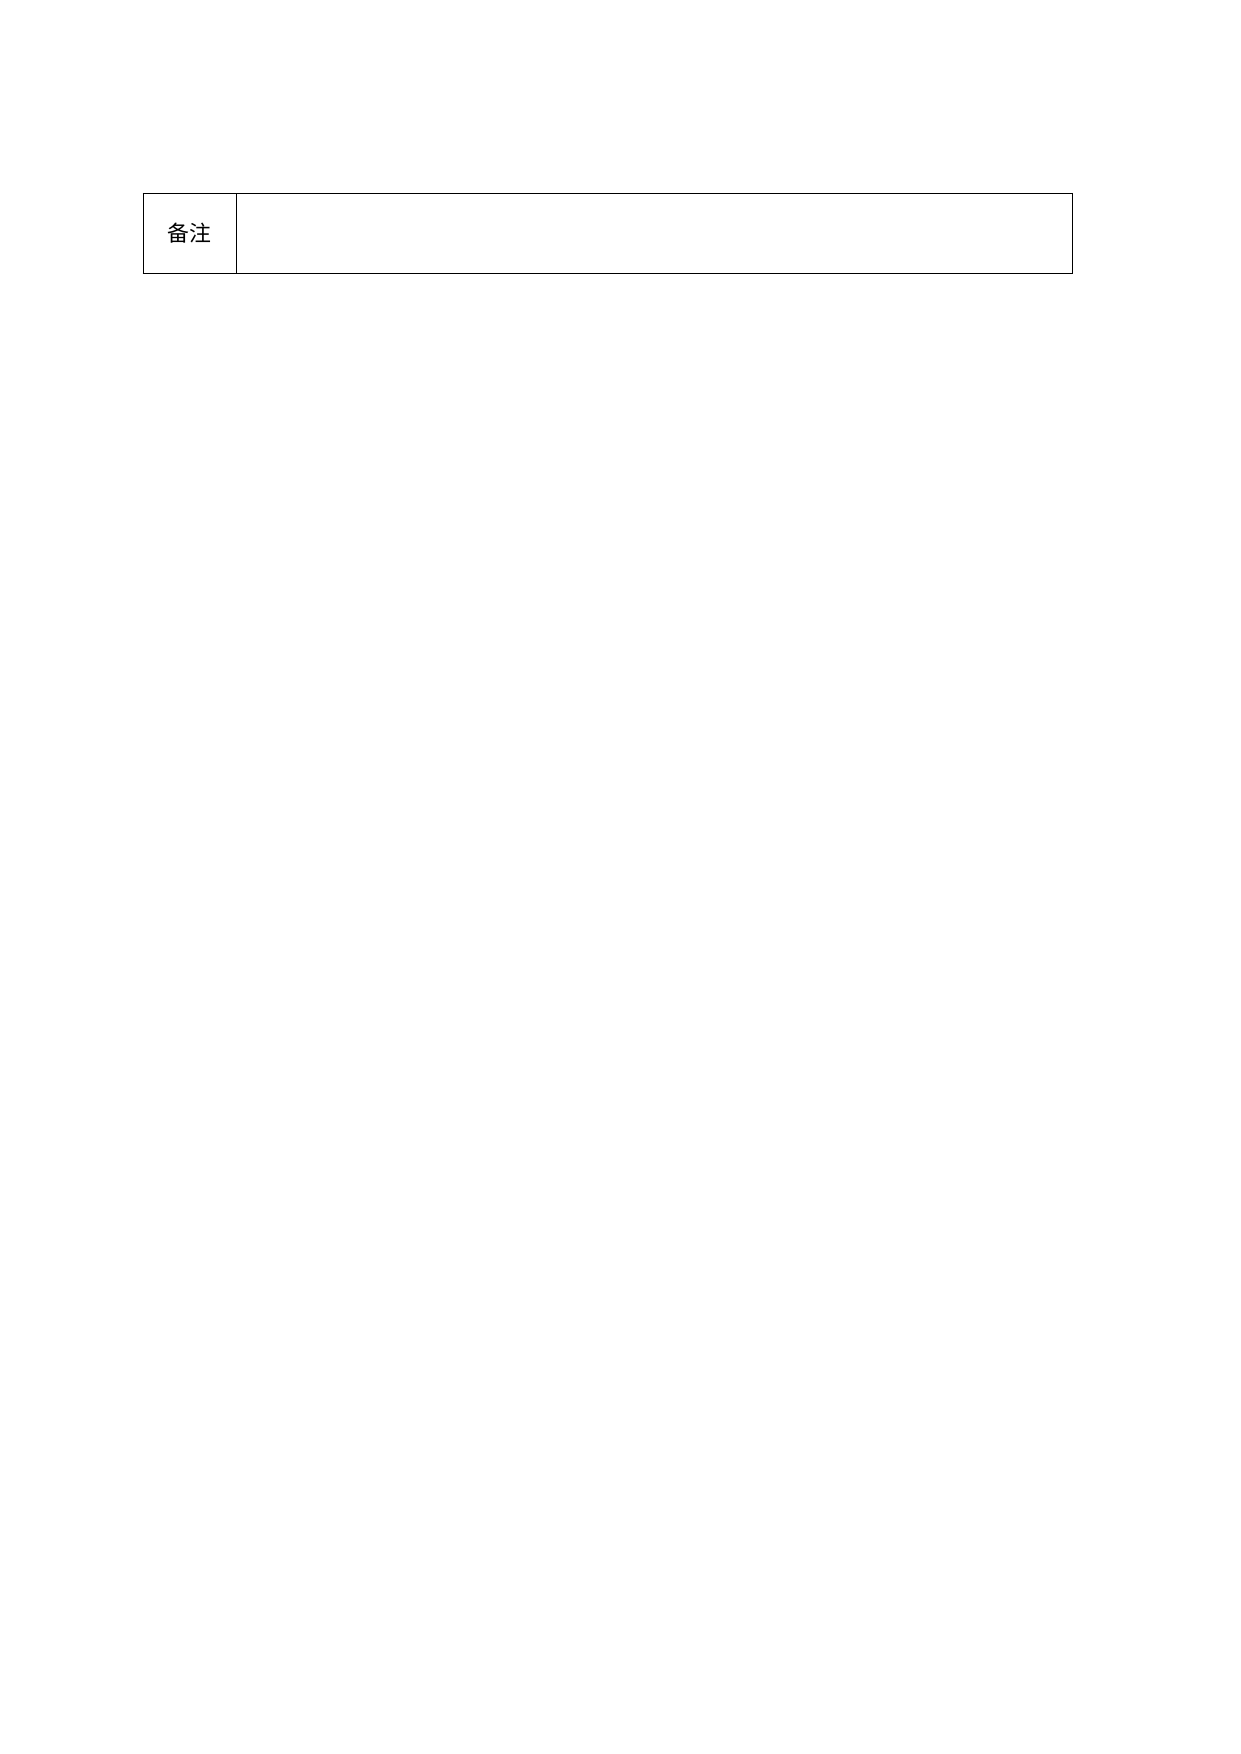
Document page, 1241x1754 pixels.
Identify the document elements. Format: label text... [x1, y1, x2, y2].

table_cell [237, 194, 1072, 273]
table_cell 备注 [144, 194, 236, 273]
